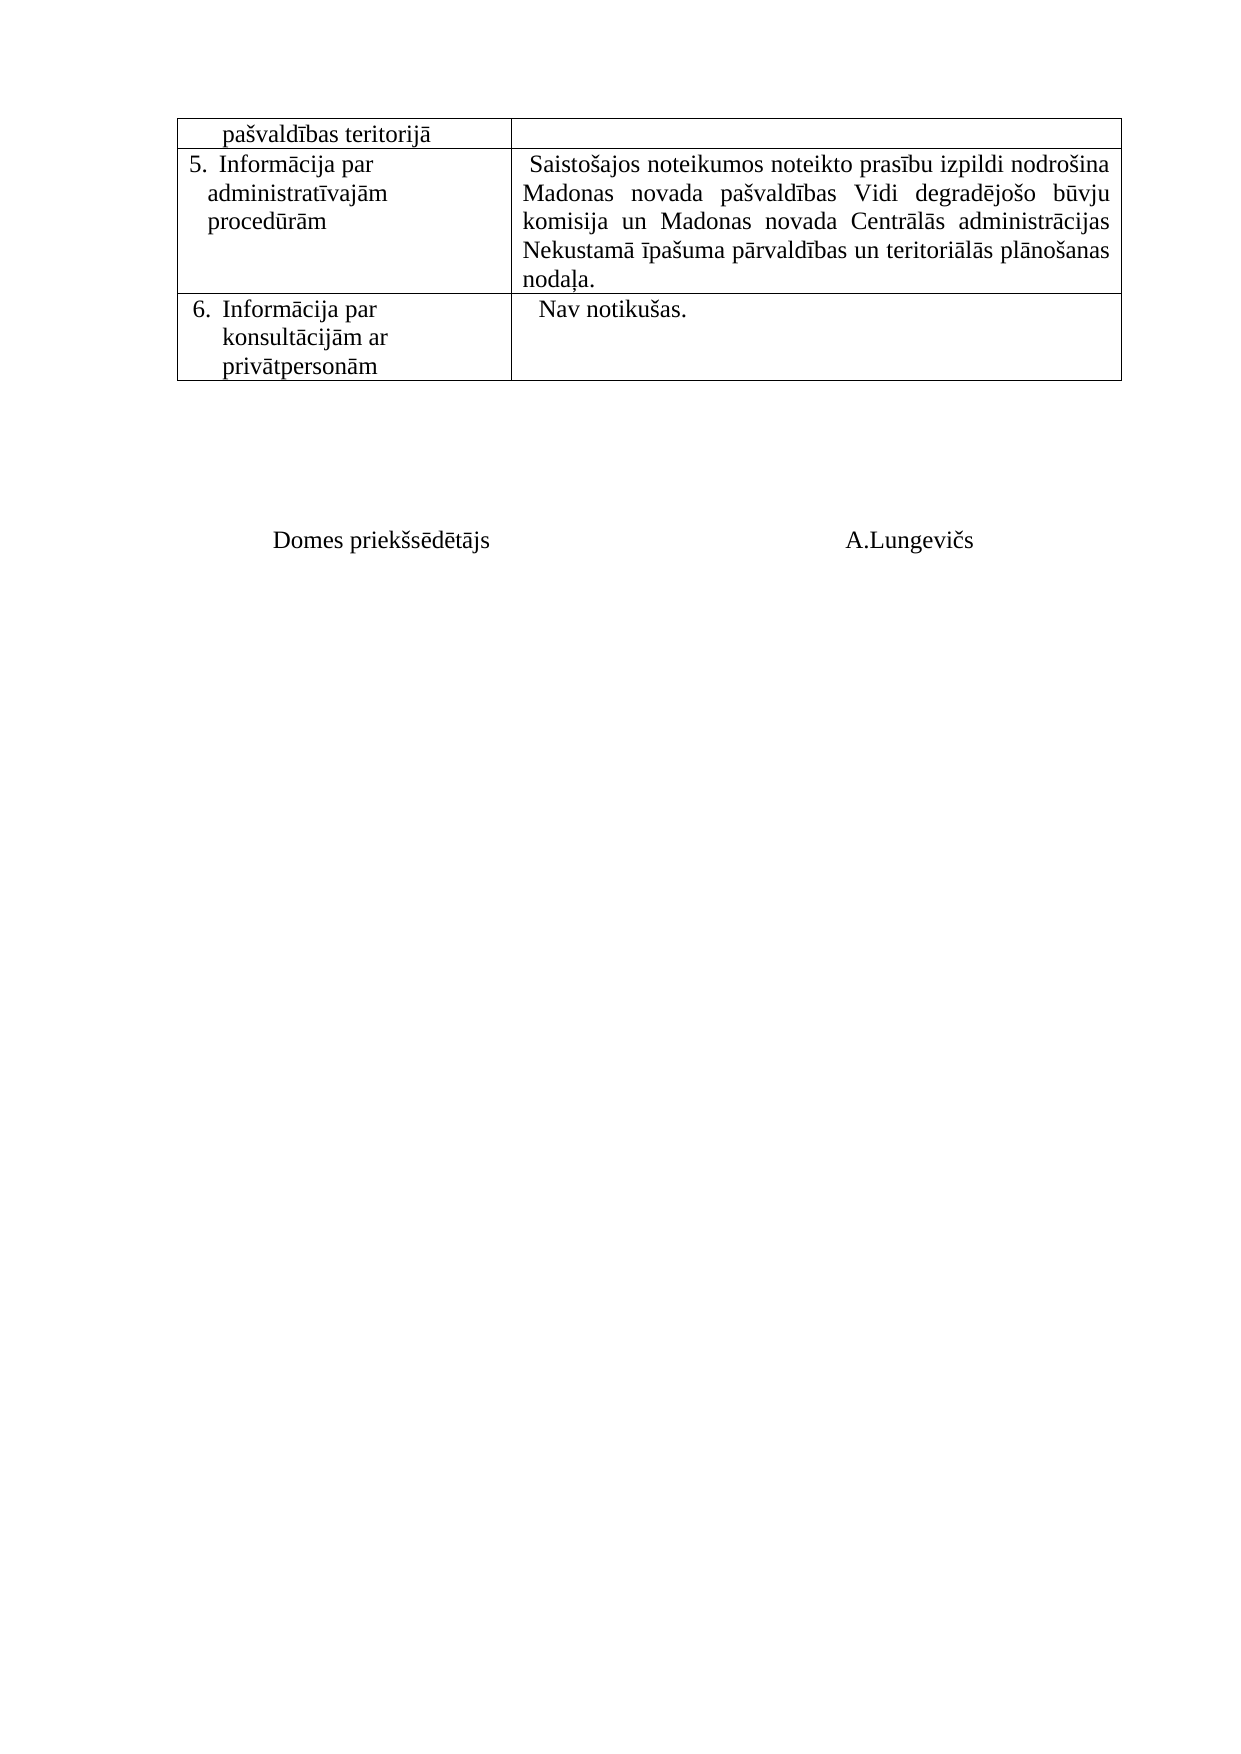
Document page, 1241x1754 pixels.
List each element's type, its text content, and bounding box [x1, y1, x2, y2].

table_cell Saistošajos noteikumos noteikto prasību izpildi nodrošina Madonas novada pašvaldības Vidi degradējošo būvju komisija un Madonas novada Centrālās administrācijas Nekustamā īpašuma pārvaldības un teritoriālās plānošanas nodaļa. [512, 149, 1121, 293]
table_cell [178, 119, 511, 148]
table_cell Informācija par konsultācijām ar privātpersonām [178, 294, 511, 380]
text Domes priekšsēdētājs A.Lungevičs [177, 525, 1122, 553]
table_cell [512, 119, 1121, 148]
table_cell Informācija par administratīvajām procedūrām [178, 149, 511, 293]
table_cell Nav notikušas. [512, 294, 1121, 380]
